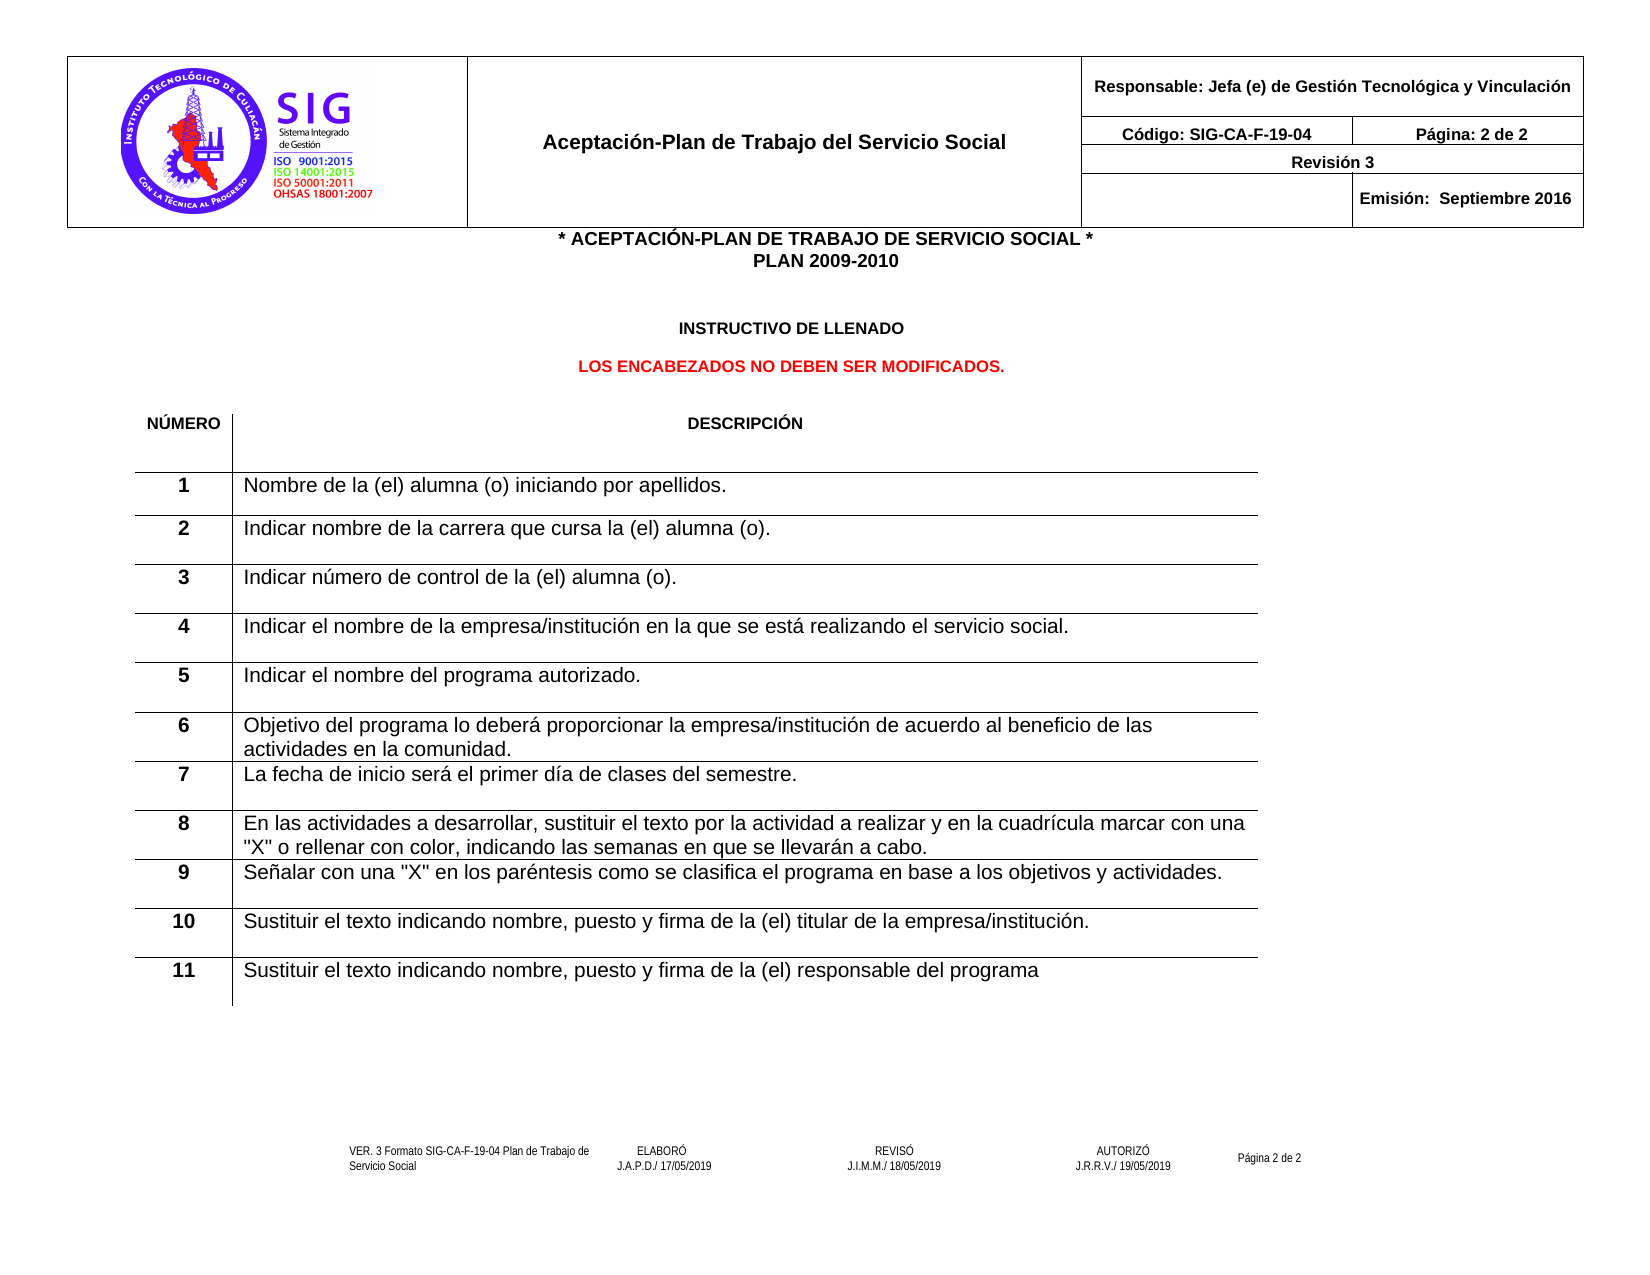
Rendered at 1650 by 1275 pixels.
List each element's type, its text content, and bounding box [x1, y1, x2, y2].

table_header INSTRUCTIVO DE LLENADO [68, 299, 1515, 338]
table_cell LOS ENCABEZADOS NO DEBEN SER MODIFICADOS. [68, 338, 1515, 1006]
picture [121, 68, 373, 214]
